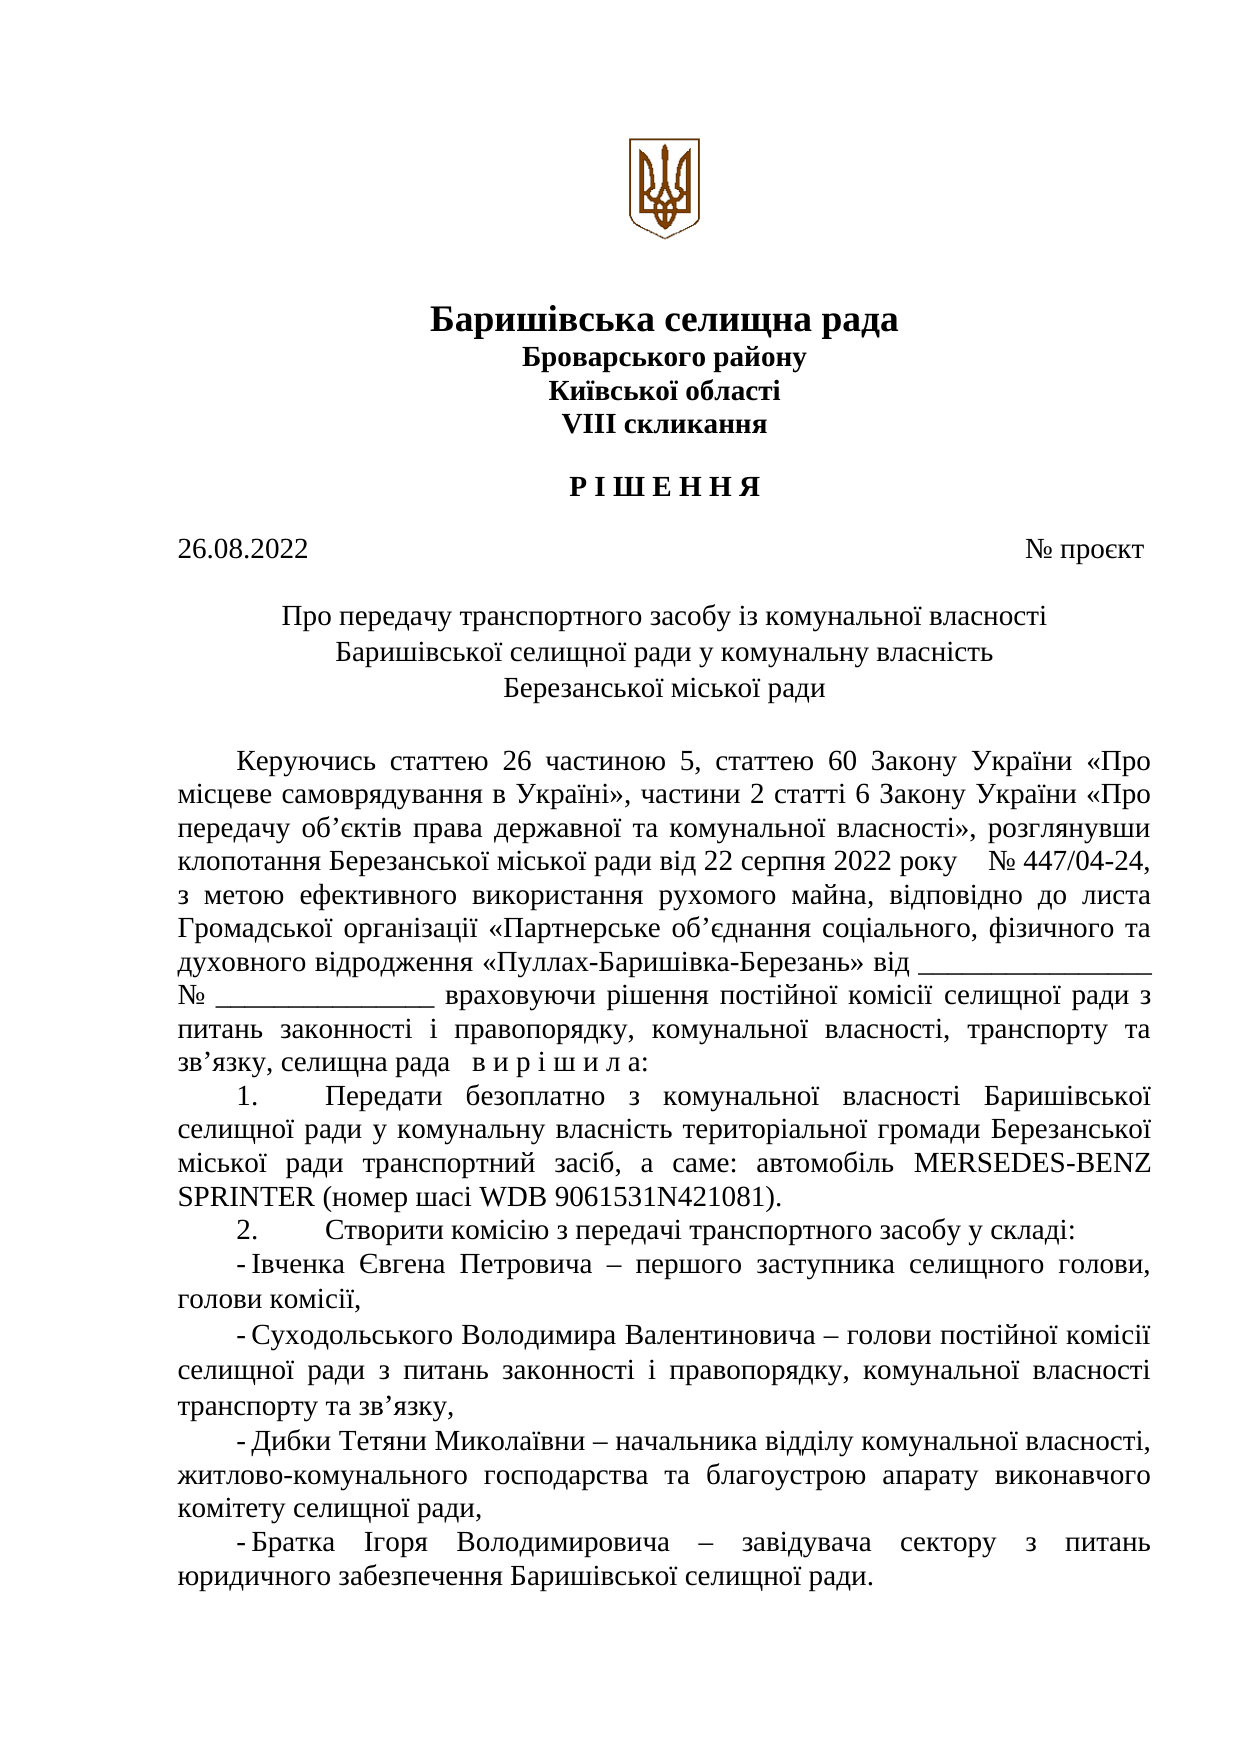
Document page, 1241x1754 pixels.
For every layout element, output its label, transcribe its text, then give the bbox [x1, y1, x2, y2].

list Братка Ігоря Володимировича – завідувача сектору з питань юридичного забезпечення Баришівської селищної ради. [177, 1524, 1152, 1591]
subtitle VIII скликання [177, 406, 1152, 440]
subtitle Баришівська селищна рада [177, 296, 1152, 339]
list Передати безоплатно з комунальної власності Баришівської селищної ради у комунальну власність територіальної громади Березанської міської ради транспортний засіб, а саме: автомобіль MERSEDES-BENZ SPRINTER (номер шасі WDB 9061531N421081). [177, 1078, 1152, 1212]
list Івченка Євгена Петровича – першого заступника селищного голови, голови комісії, [177, 1246, 1152, 1315]
text Керуючись статтею 26 частиною 5, статтею 60 Закону України «Про місцеве самоврядування в Україні», частини 2 статті 6 Закону України «Про передачу об’єктів права державної та комунальної власності», розглянувши клопотання Березанської міської ради від 22 серпня 2022 року № 447/04-24, з метою ефективного використання рухомого майна, відповідно до листа Громадської організації «Партнерське об’єднання соціального, фізичного та духовного відродження «Пуллах-Баришівка-Березань» від ________________ № _______________ враховуючи рішення постійної комісії селищної ради з питань законності і правопорядку, комунальної власності, транспорту та зв’язку, селищна рада в и р і ш и л а: [177, 743, 1152, 1011]
text Київської області [177, 373, 1152, 406]
subtitle Р І Ш Е Н Н Я [177, 469, 1152, 502]
list Створити комісію з передачі транспортного засобу у складі: [177, 1212, 1152, 1246]
text 26.08.2022 № проєкт [177, 531, 1152, 564]
list Дибки Тетяни Миколаївни – начальника відділу комунальної власності, житлово-комунального господарства та благоустрою апарату виконавчого комітету селищної ради, [177, 1423, 1152, 1524]
picture [622, 132, 707, 245]
text Про передачу транспортного засобу із комунальної власності [177, 598, 1152, 632]
text Баришівської селищної ради у комунальну власність [177, 634, 1152, 668]
list Суходольського Володимира Валентиновича – голови постійної комісії селищної ради з питань законності і правопорядку, комунальної власності транспорту та зв’язку, [177, 1317, 1152, 1421]
text Березанської міської ради [177, 670, 1152, 704]
subtitle Броварського району [177, 339, 1152, 373]
